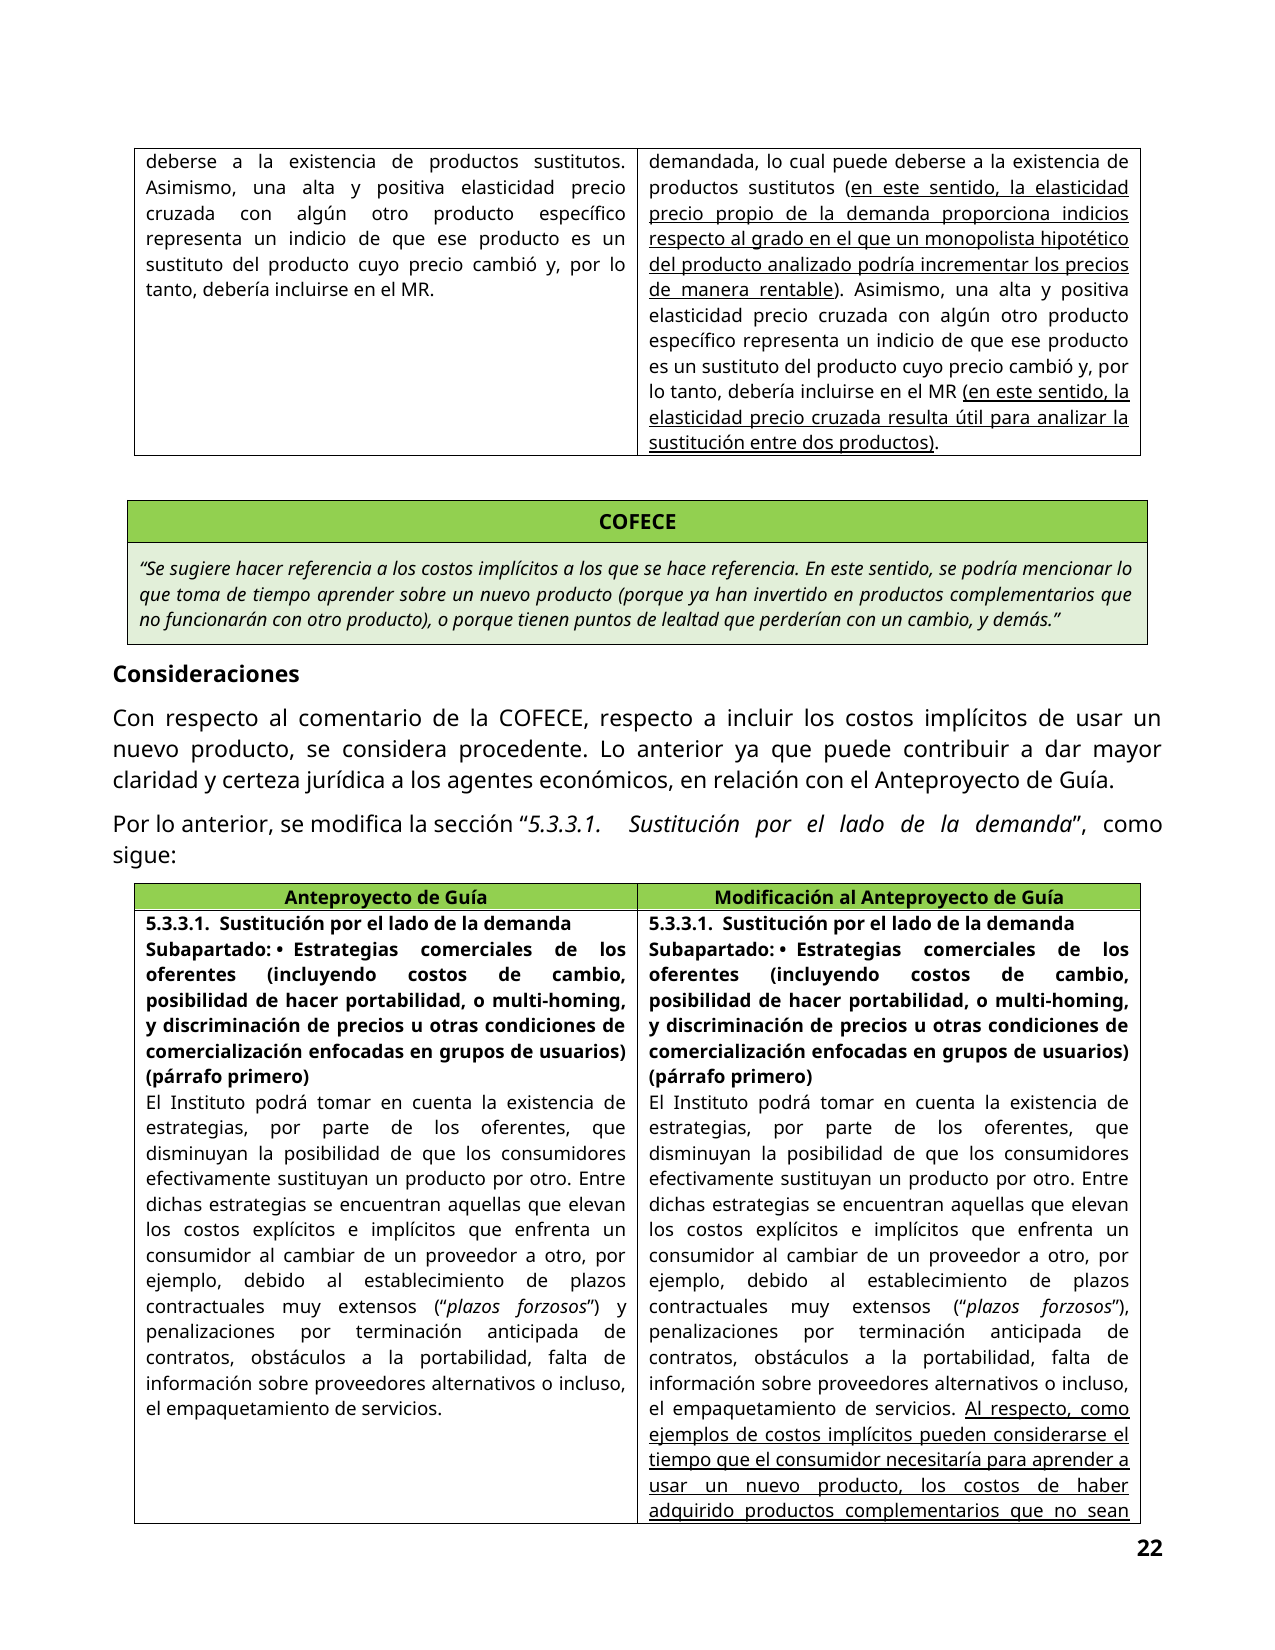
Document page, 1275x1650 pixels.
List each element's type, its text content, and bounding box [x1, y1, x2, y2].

table_header Anteproyecto de Guía [135, 884, 637, 909]
text Por lo anterior, se modifica la sección “5.3.3.1. Sustitución por el lado de la demanda”, como sigue: [112, 808, 1163, 870]
table_header COFECE [128, 501, 1147, 542]
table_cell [638, 149, 1140, 455]
text Consideraciones [112, 658, 1163, 689]
table_header Modificación al Anteproyecto de Guía [638, 884, 1140, 909]
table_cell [135, 149, 637, 455]
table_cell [638, 911, 1140, 1523]
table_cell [135, 911, 637, 1523]
table_cell “Se sugiere hacer referencia a los costos implícitos a los que se hace referencia. En este sentido, se podría mencionar lo que toma de tiempo aprender sobre un nuevo producto (porque ya han invertido en productos complementarios que no funcionarán con otro producto), o porque tienen puntos de lealtad que perderían con un cambio, y demás.” [128, 543, 1147, 644]
text Con respecto al comentario de la COFECE, respecto a incluir los costos implícitos de usar un nuevo producto, se considera procedente. Lo anterior ya que puede contribuir a dar mayor claridad y certeza jurídica a los agentes económicos, en relación con el Anteproyecto de Guía. [112, 702, 1163, 795]
